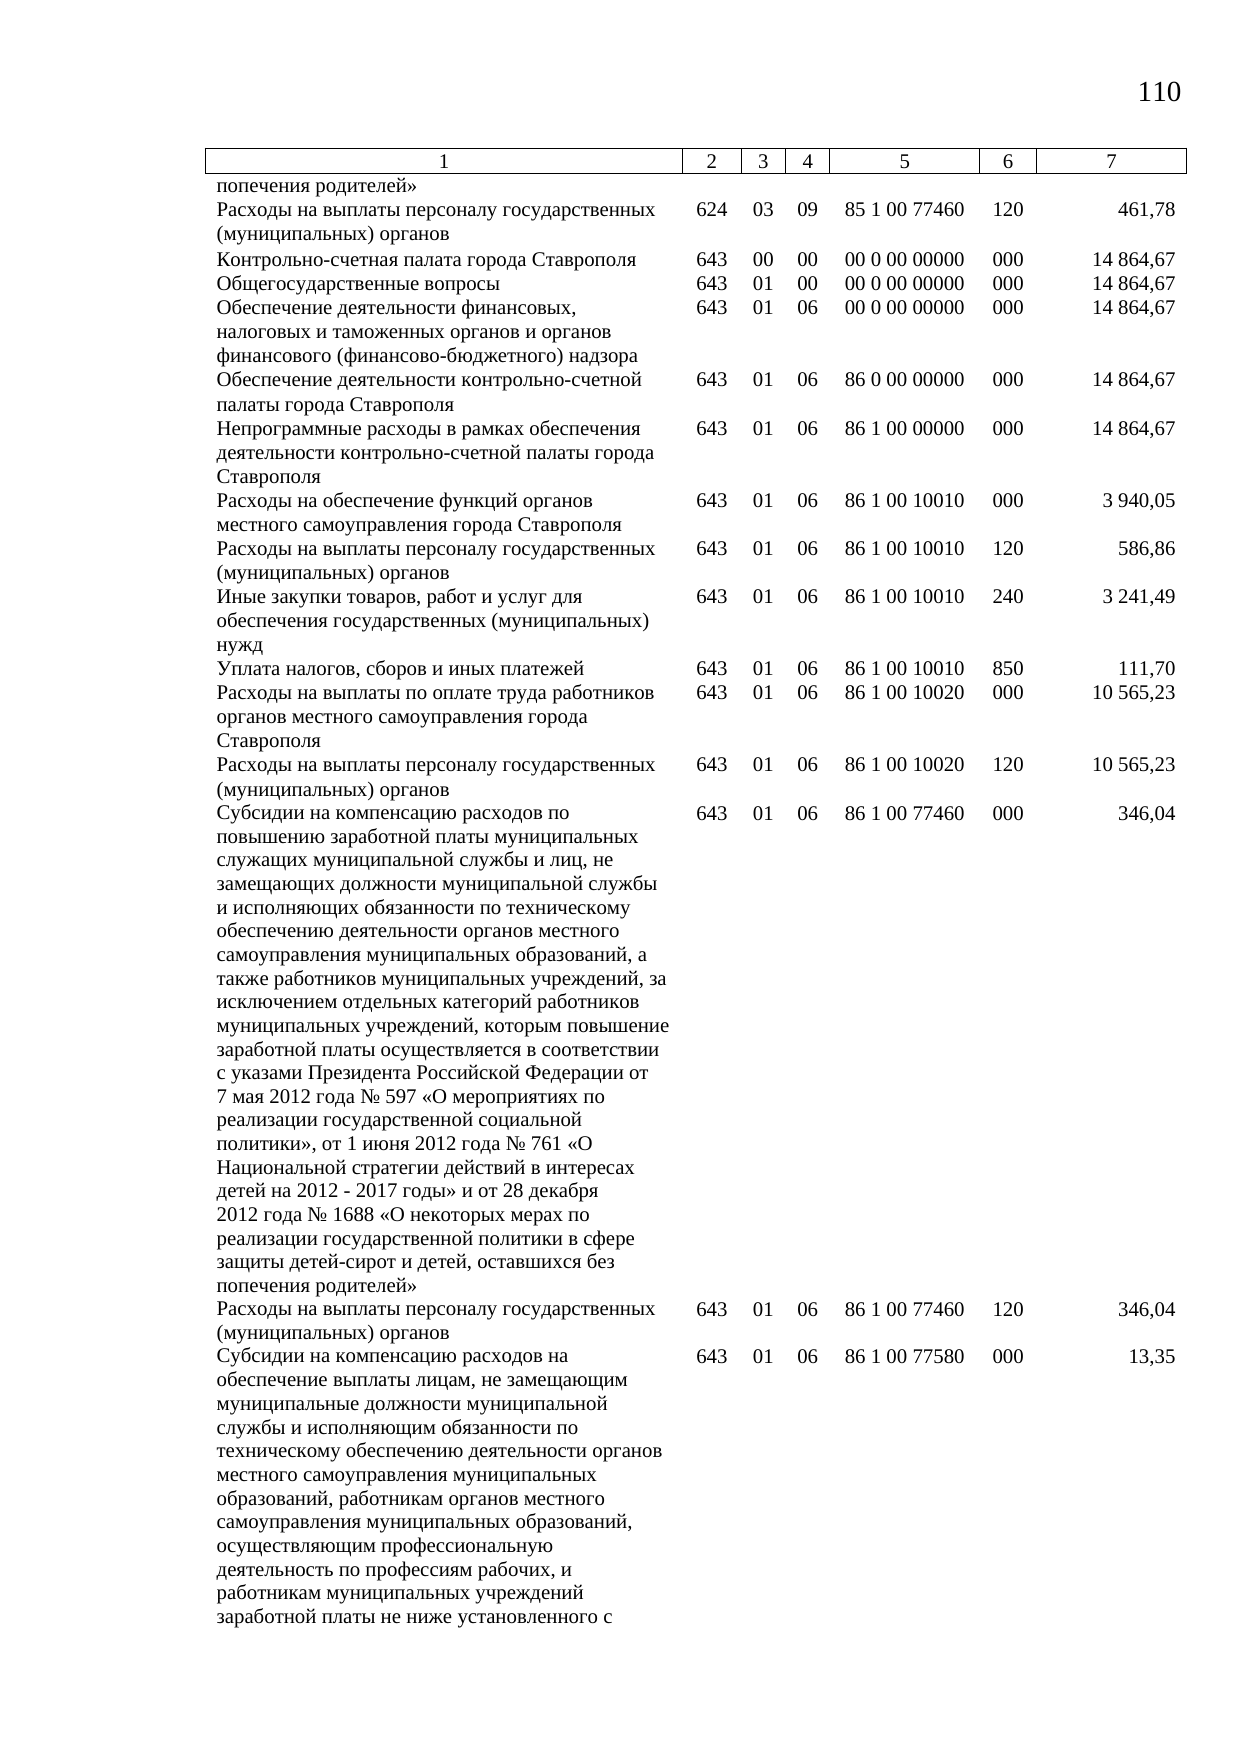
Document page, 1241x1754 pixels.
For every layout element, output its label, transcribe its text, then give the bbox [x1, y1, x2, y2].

table_header 3 [742, 149, 785, 173]
table_header 4 [786, 149, 829, 173]
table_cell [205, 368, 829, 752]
table_header 5 [830, 149, 979, 173]
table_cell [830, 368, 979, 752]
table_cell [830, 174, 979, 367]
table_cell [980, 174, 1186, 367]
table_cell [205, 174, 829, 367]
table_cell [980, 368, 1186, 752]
table_header 6 [980, 149, 1036, 173]
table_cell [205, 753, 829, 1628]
table_header 2 [683, 149, 741, 173]
table_header 7 [1037, 149, 1186, 173]
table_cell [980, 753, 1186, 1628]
table_header 1 [206, 149, 682, 173]
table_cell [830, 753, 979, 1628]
